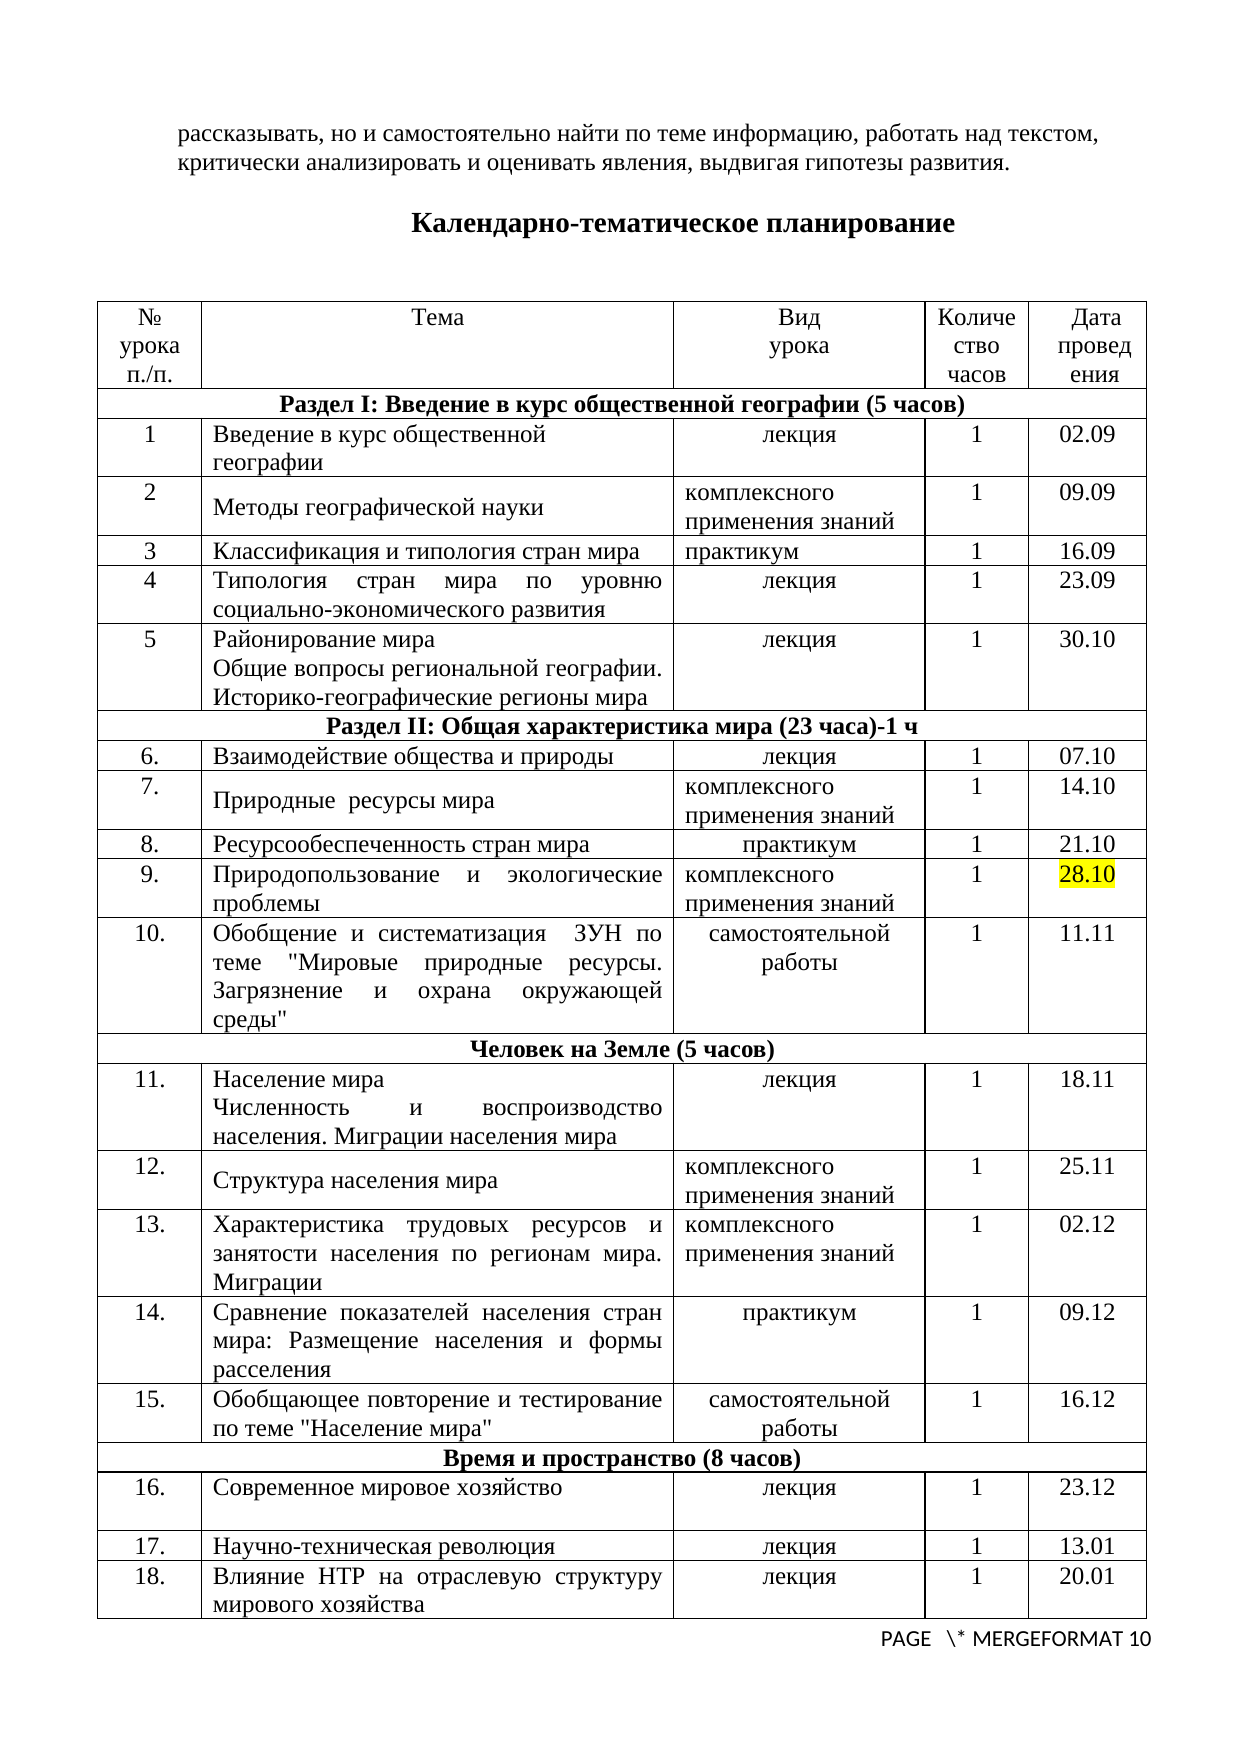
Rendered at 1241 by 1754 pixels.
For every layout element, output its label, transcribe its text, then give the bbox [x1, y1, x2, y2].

table_cell лекция [674, 624, 924, 710]
table_cell Введение в курс общественной географии [202, 419, 673, 476]
table_cell комплексного применения знаний [674, 1210, 924, 1296]
table_cell 21.10 [1029, 830, 1146, 858]
table_cell 18. [98, 1561, 201, 1618]
table_cell лекция [674, 1531, 924, 1560]
table_cell 1 [926, 918, 1028, 1033]
table_header Количество часов [926, 302, 1028, 388]
table_cell комплексного применения знаний [674, 771, 924, 828]
table_cell 4 [98, 566, 201, 623]
table_cell 1 [926, 1210, 1028, 1296]
table_cell Научно-техническая революция [202, 1531, 673, 1560]
table_cell 1 [926, 771, 1028, 828]
table_cell практикум [674, 536, 924, 564]
table_cell Обобщающее повторение и тестирование по теме "Население мира" [202, 1384, 673, 1442]
table_cell самостоятельной работы [674, 918, 924, 1033]
table_cell 28.10 [1029, 859, 1146, 917]
table_cell 1 [926, 1473, 1028, 1530]
table_cell 1 [926, 1384, 1028, 1442]
table_cell 25.11 [1029, 1151, 1146, 1208]
table_cell 1 [926, 477, 1028, 535]
table_cell Современное мировое хозяйство [202, 1473, 673, 1530]
table_cell Население мира Численность и воспроизводство населения. Миграции населения мира [202, 1064, 673, 1150]
table_cell 1 [926, 624, 1028, 710]
table_cell 1 [926, 419, 1028, 476]
table_cell 10. [98, 918, 201, 1033]
table_cell 1 [98, 419, 201, 476]
table_cell 18.11 [1029, 1064, 1146, 1150]
table_cell 3 [98, 536, 201, 564]
table_cell 7. [98, 771, 201, 828]
table_cell практикум [674, 1297, 924, 1383]
table_cell 13. [98, 1210, 201, 1296]
table_cell 14.10 [1029, 771, 1146, 828]
table_cell 11. [98, 1064, 201, 1150]
table_header № урока п./п. [98, 302, 201, 388]
table_cell Характеристика трудовых ресурсов и занятости населения по регионам мира. Миграции [202, 1210, 673, 1296]
table_cell 02.12 [1029, 1210, 1146, 1296]
table_cell 16.12 [1029, 1384, 1146, 1442]
table_cell практикум [674, 830, 924, 858]
table_cell 1 [926, 859, 1028, 917]
table_cell 1 [926, 1531, 1028, 1560]
table_cell 13.01 [1029, 1531, 1146, 1560]
table_cell 1 [926, 566, 1028, 623]
table_cell Классификация и типология стран мира [202, 536, 673, 564]
table_cell 23.09 [1029, 566, 1146, 623]
table_cell 15. [98, 1384, 201, 1442]
table_cell 23.12 [1029, 1473, 1146, 1530]
table_cell Районирование мира Общие вопросы региональной географии. Историко-географические регионы мира [202, 624, 673, 710]
table_cell 2 [98, 477, 201, 535]
table_cell Сравнение показателей населения стран мира: Размещение населения и формы расселения [202, 1297, 673, 1383]
table_cell лекция [674, 419, 924, 476]
table_cell 1 [926, 1561, 1028, 1618]
table_cell 17. [98, 1531, 201, 1560]
table_cell 30.10 [1029, 624, 1146, 710]
table_cell Типология стран мира по уровню социально-экономического развития [202, 566, 673, 623]
table_cell Раздел I: Введение в курс общественной географии (5 часов) [98, 389, 1146, 418]
table_cell Ресурсообеспеченность стран мира [202, 830, 673, 858]
table_cell 5 [98, 624, 201, 710]
table_cell лекция [674, 1561, 924, 1618]
table_cell 8. [98, 830, 201, 858]
table_cell 11.11 [1029, 918, 1146, 1033]
table_header Тема [202, 302, 673, 388]
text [177, 118, 1152, 176]
table_cell Методы географической науки [202, 477, 673, 535]
table_cell Влияние НТР на отраслевую структуру мирового хозяйства [202, 1561, 673, 1618]
table_cell Взаимодействие общества и природы [202, 741, 673, 770]
table_header Дата проведения [1029, 302, 1146, 388]
table_cell Человек на Земле (5 часов) [98, 1034, 1146, 1063]
table_cell 6. [98, 741, 201, 770]
table_cell лекция [674, 566, 924, 623]
table_cell Раздел II: Общая характеристика мира (23 часа)-1 ч [98, 711, 1146, 740]
table_header Вид урока [674, 302, 924, 388]
table_cell 07.10 [1029, 741, 1146, 770]
table_cell самостоятельной работы [674, 1384, 924, 1442]
table_cell комплексного применения знаний [674, 859, 924, 917]
table_cell 20.01 [1029, 1561, 1146, 1618]
table_cell Природные ресурсы мира [202, 771, 673, 828]
table_cell 09.09 [1029, 477, 1146, 535]
table_cell 16. [98, 1473, 201, 1530]
table_cell 1 [926, 536, 1028, 564]
table_cell лекция [674, 1473, 924, 1530]
table_cell 16.09 [1029, 536, 1146, 564]
table_cell комплексного применения знаний [674, 477, 924, 535]
table_cell 12. [98, 1151, 201, 1208]
table_cell 1 [926, 741, 1028, 770]
table_cell лекция [674, 741, 924, 770]
table_cell 14. [98, 1297, 201, 1383]
table_cell 1 [926, 1297, 1028, 1383]
table_cell Обобщение и систематизация ЗУН по теме "Мировые природные ресурсы. Загрязнение и охрана окружающей среды" [202, 918, 673, 1033]
table_cell Природопользование и экологические проблемы [202, 859, 673, 917]
table_cell Время и пространство (8 часов) [98, 1443, 1146, 1471]
table_cell 1 [926, 1064, 1028, 1150]
table_cell 02.09 [1029, 419, 1146, 476]
table_cell комплексного применения знаний [674, 1151, 924, 1208]
table_cell Структура населения мира [202, 1151, 673, 1208]
table_cell 9. [98, 859, 201, 917]
table_cell лекция [674, 1064, 924, 1150]
text Календарно-тематическое планирование [215, 205, 1152, 238]
table_cell 1 [926, 1151, 1028, 1208]
table_cell 1 [926, 830, 1028, 858]
table_cell 09.12 [1029, 1297, 1146, 1383]
